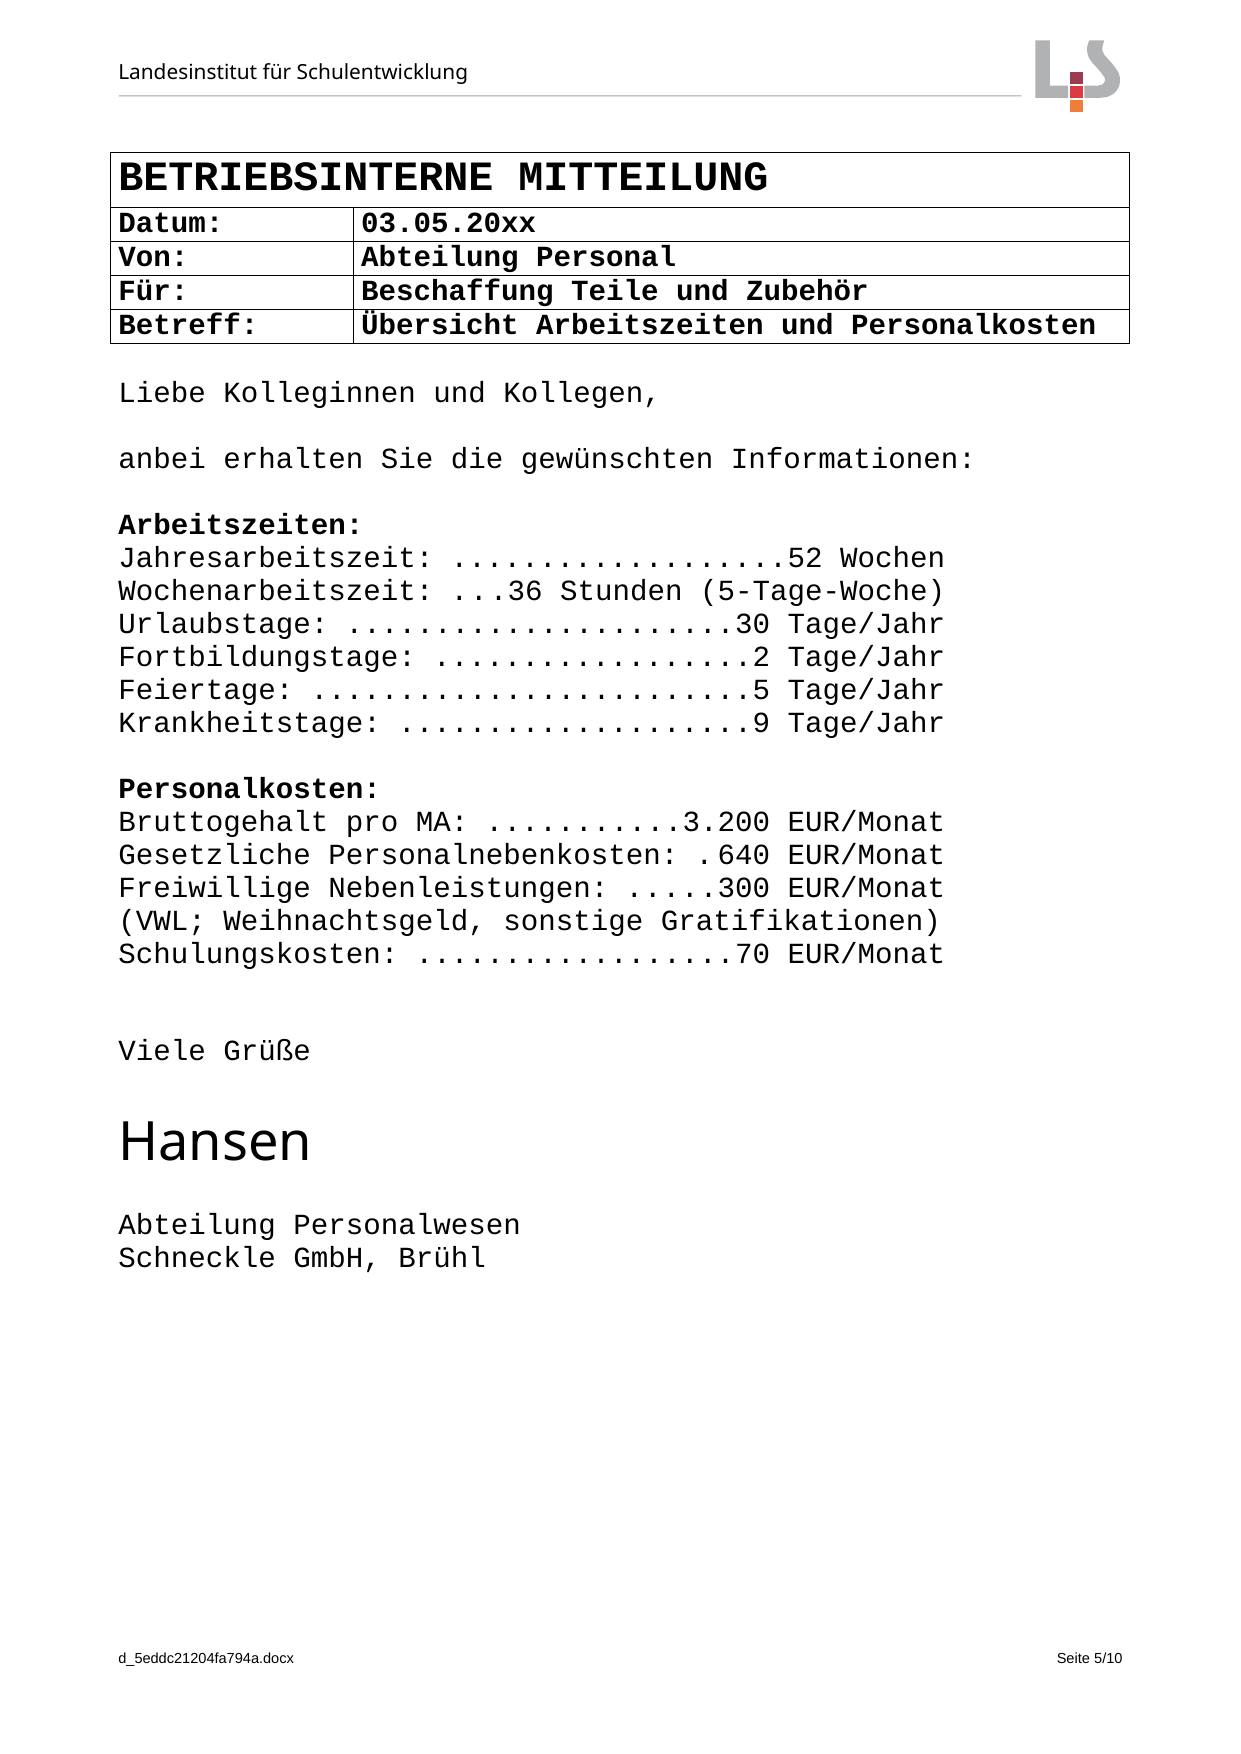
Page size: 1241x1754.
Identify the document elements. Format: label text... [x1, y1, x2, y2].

text Jahresarbeitszeit: 52 Wochen [118, 543, 1122, 576]
table_cell Beschaffung Teile und Zubehör [354, 276, 1129, 309]
table_cell Für: [111, 276, 353, 309]
table_cell Von: [111, 242, 353, 275]
text Personalkosten: [118, 774, 1122, 807]
table_cell Datum: [111, 208, 353, 241]
text Bruttogehalt pro MA: 3.200 EUR/Monat [118, 807, 1122, 840]
text Gesetzliche Personalnebenkosten: 640 EUR/Monat [118, 840, 1122, 873]
text Hansen [118, 1103, 1122, 1176]
table_header BETRIEBSINTERNE MITTEILUNG [111, 153, 1129, 207]
text Freiwillige Nebenleistungen: 300 EUR/Monat [118, 873, 1122, 906]
text (VWL; Weihnachtsgeld, sonstige Gratifikationen) [118, 906, 1122, 939]
text Viele Grüße [118, 1036, 1122, 1069]
text Schneckle GmbH, Brühl [118, 1243, 1122, 1276]
text Feiertage: 5 Tage/Jahr [118, 675, 1122, 708]
text Schulungskosten: 70 EUR/Monat [118, 939, 1122, 972]
text anbei erhalten Sie die gewünschten Informationen: [118, 444, 1122, 477]
text Urlaubstage: 30 Tage/Jahr [118, 609, 1122, 642]
text Arbeitszeiten: [118, 510, 1122, 543]
table_cell Übersicht Arbeitszeiten und Personalkosten [354, 310, 1129, 343]
text Fortbildungstage: 2 Tage/Jahr [118, 642, 1122, 675]
table_cell Abteilung Personal [354, 242, 1129, 275]
text Abteilung Personalwesen [118, 1210, 1122, 1243]
table_cell Betreff: [111, 310, 353, 343]
text Liebe Kolleginnen und Kollegen, [118, 378, 1122, 411]
text Wochenarbeitszeit: 36 Stunden (5-Tage-Woche) [118, 576, 1122, 609]
text Krankheitstage: 9 Tage/Jahr [118, 708, 1122, 741]
table_cell 03.05.20xx [354, 208, 1129, 241]
